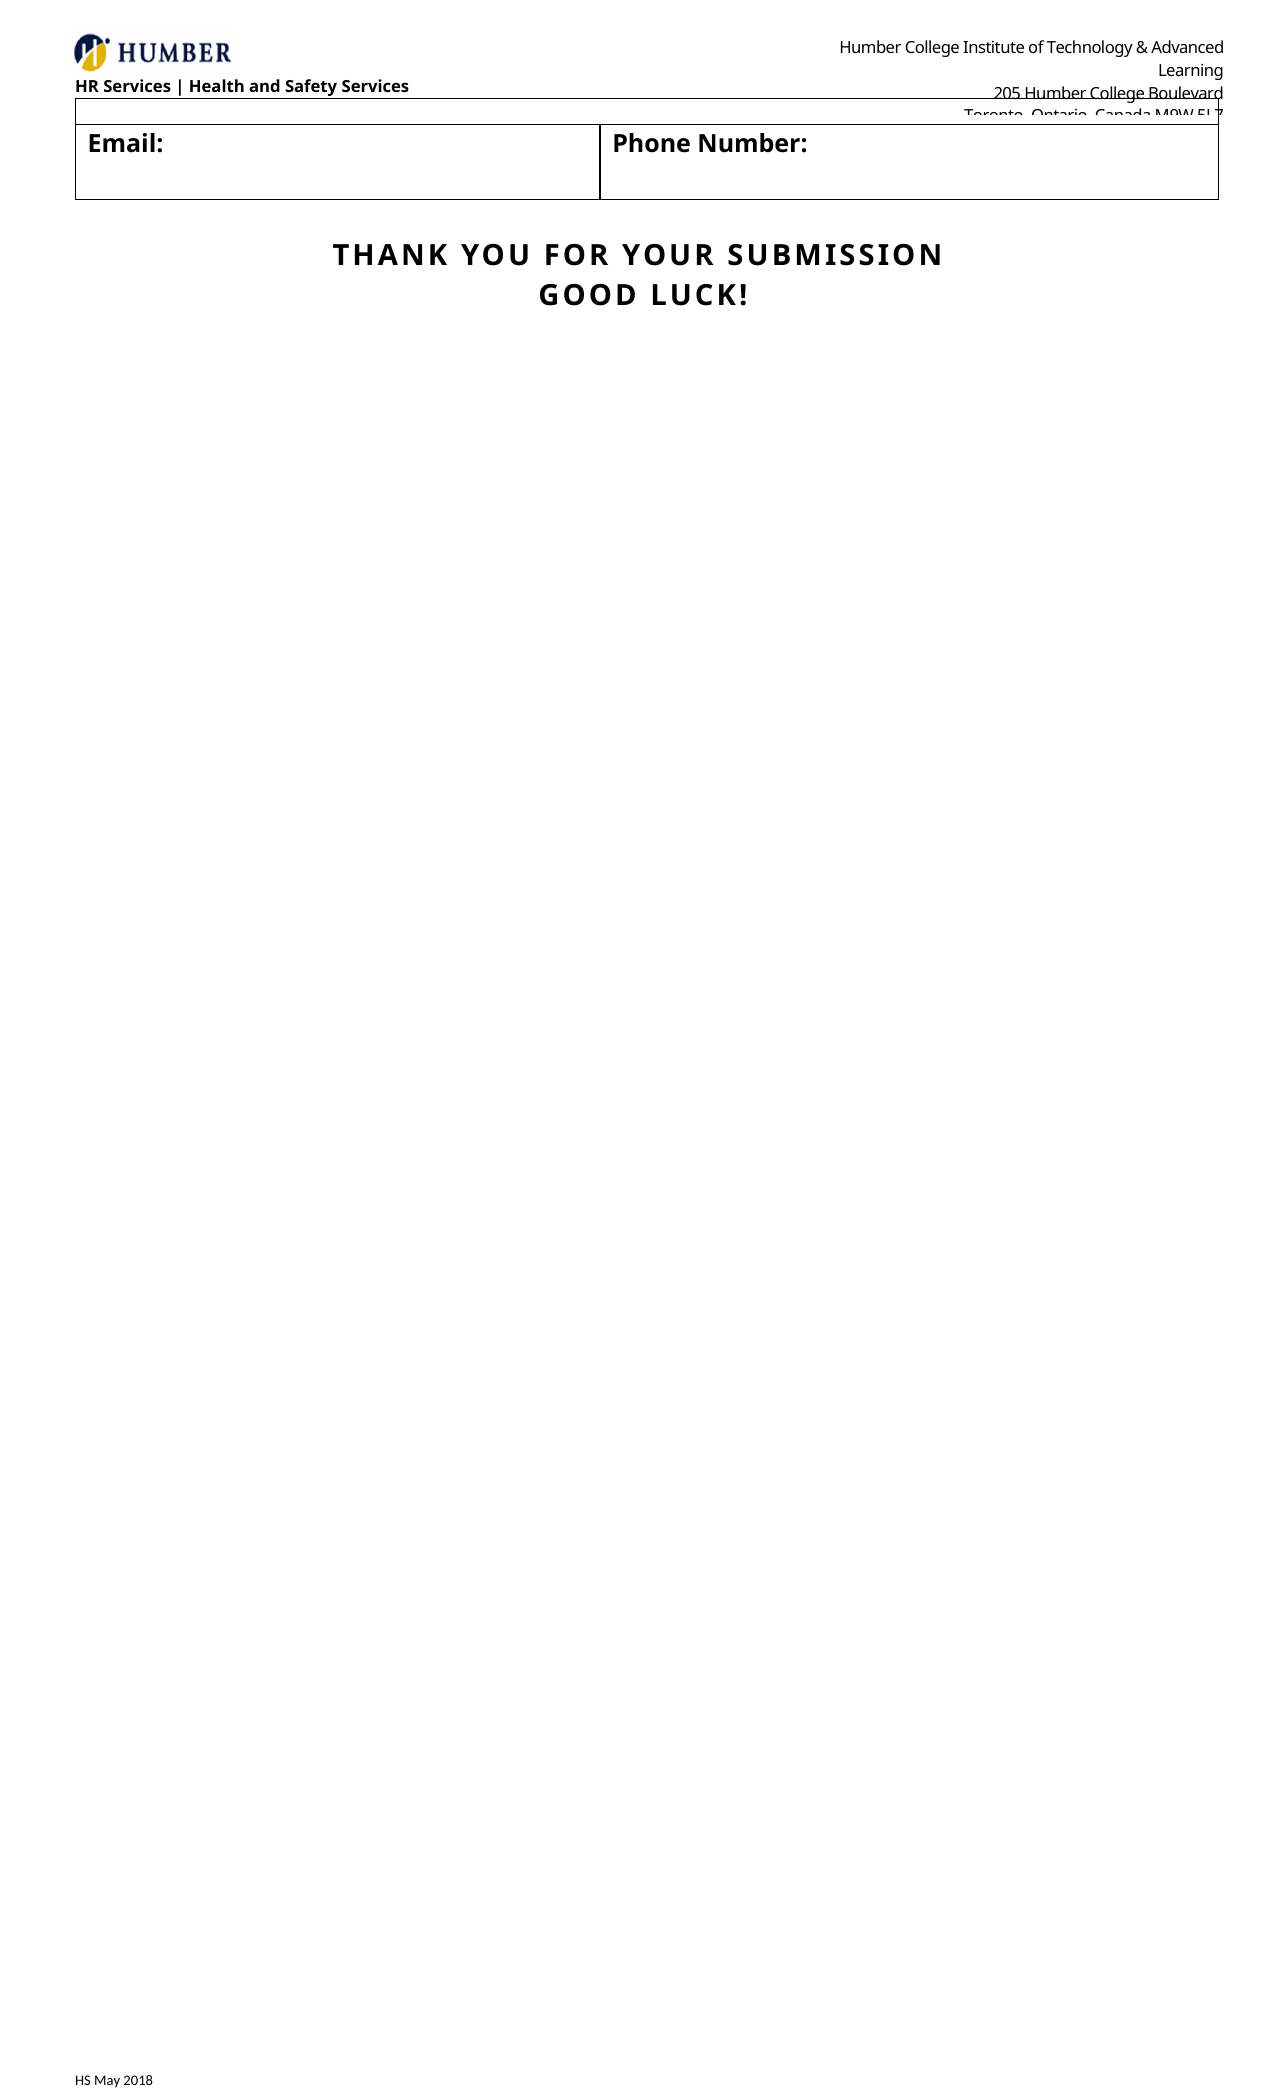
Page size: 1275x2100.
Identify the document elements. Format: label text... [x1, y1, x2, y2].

text Good LUCk! [75, 274, 1200, 314]
table_cell Phone Number: [601, 125, 1218, 199]
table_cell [76, 99, 1218, 124]
text Thank You for your Submission [75, 234, 1200, 274]
table_cell Email: [76, 125, 599, 199]
picture [70, 28, 235, 74]
